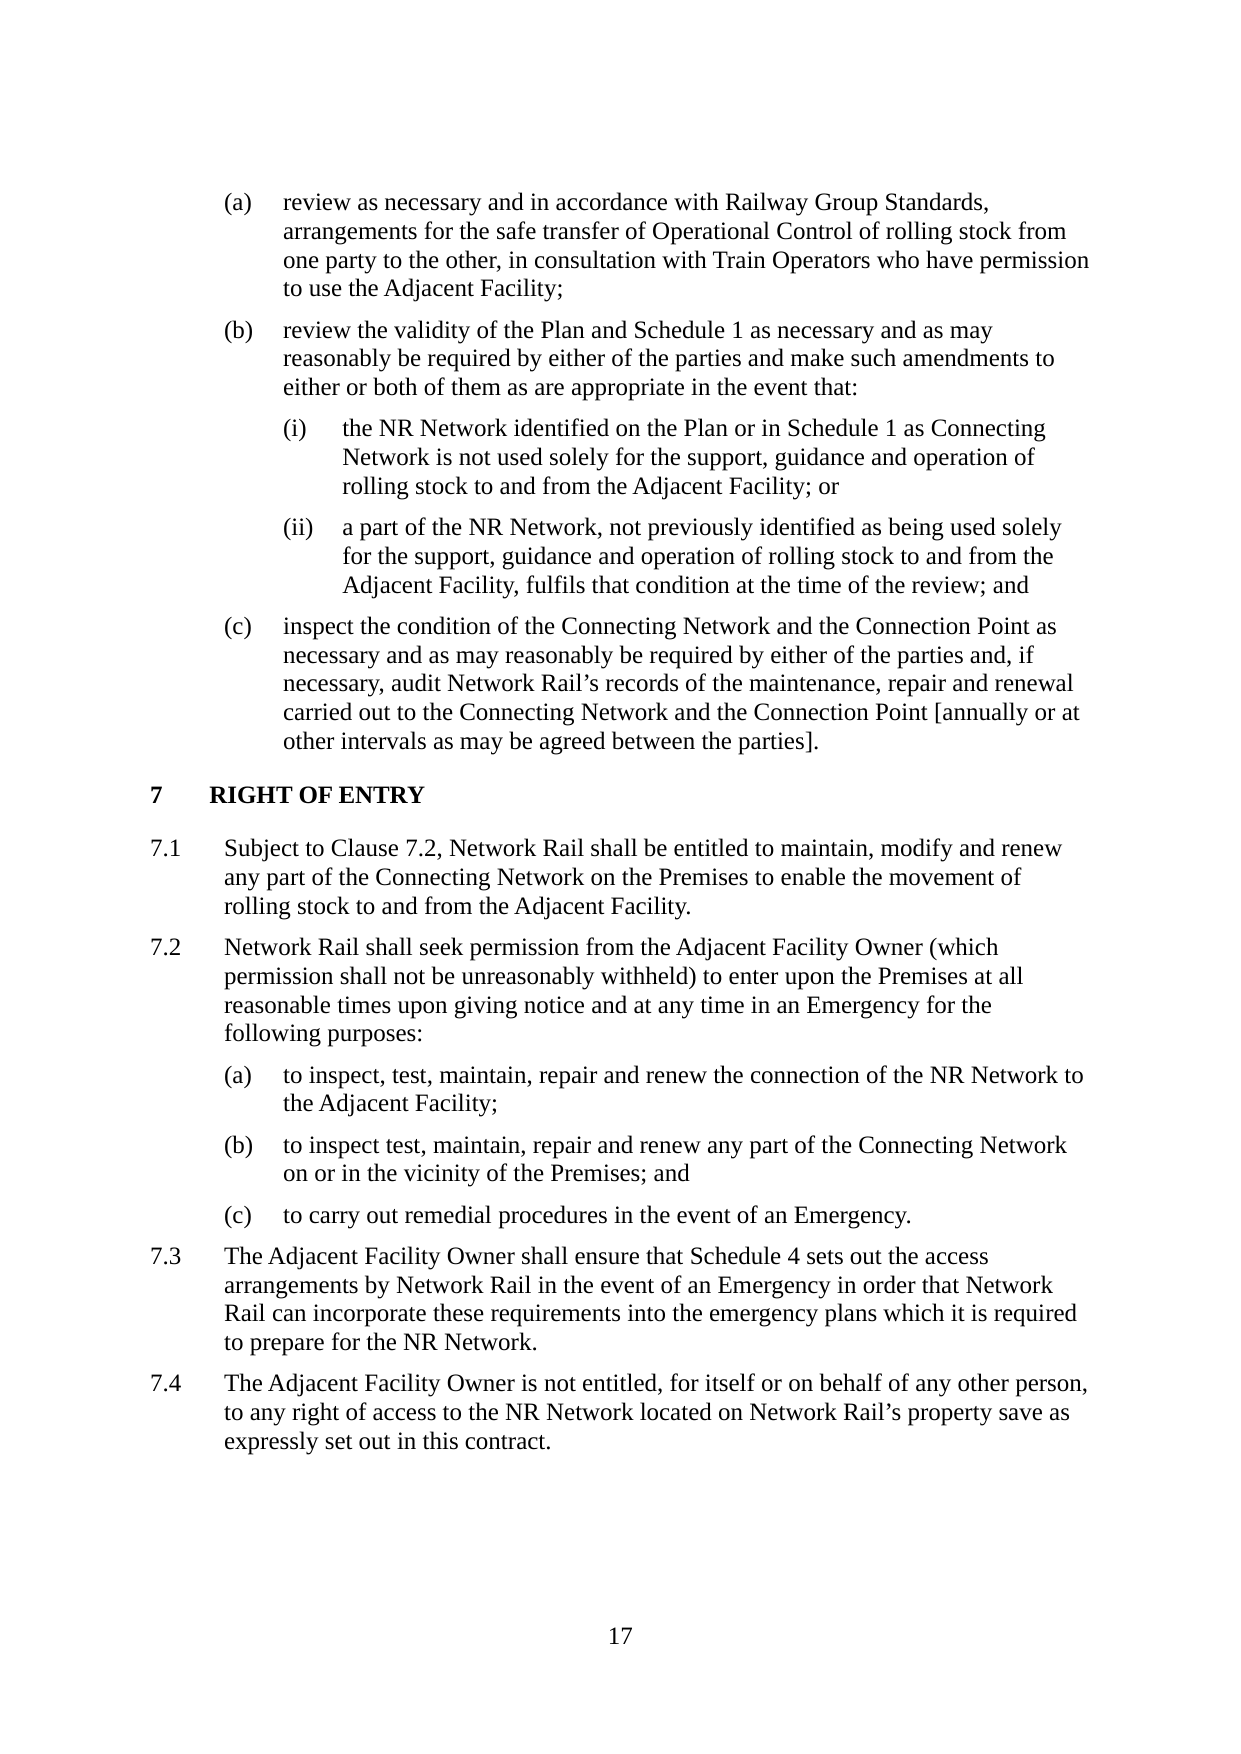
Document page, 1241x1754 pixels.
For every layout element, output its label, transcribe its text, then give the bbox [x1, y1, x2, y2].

text (a) to inspect, test, maintain, repair and renew the connection of the NR Network to the Adjacent Facility; [224, 1060, 1090, 1117]
text 7.1 Subject to Clause 7.2, Network Rail shall be entitled to maintain, modify and renew any part of the Connecting Network on the Premises to enable the movement of rolling stock to and from the Adjacent Facility. [150, 833, 1090, 920]
text 7.3 The Adjacent Facility Owner shall ensure that Schedule 4 sets out the access arrangements by Network Rail in the event of an Emergency in order that Network Rail can incorporate these requirements into the emergency plans which it is required to prepare for the NR Network. [150, 1241, 1090, 1356]
text (b) review the validity of the Plan and Schedule 1 as necessary and as may reasonably be required by either of the parties and make such amendments to either or both of them as are appropriate in the event that: [224, 315, 1090, 401]
text (c) inspect the condition of the Connecting Network and the Connection Point as necessary and as may reasonably be required by either of the parties and, if necessary, audit Network Rail’s records of the maintenance, repair and renewal carried out to the Connecting Network and the Connection Point [annually or at other intervals as may be agreed between the parties]. [224, 611, 1090, 755]
text (a) review as necessary and in accordance with Railway Group Standards, arrangements for the safe transfer of Operational Control of rolling stock from one party to the other, in consultation with Train Operators who have permission to use the Adjacent Facility; [224, 187, 1090, 302]
text 7.2 Network Rail shall seek permission from the Adjacent Facility Owner (which permission shall not be unreasonably withheld) to enter upon the Premises at all reasonable times upon giving notice and at any time in an Emergency for the following purposes: [150, 932, 1090, 1047]
subtitle 7 RIGHT OF ENTRY [150, 780, 1090, 808]
text 7.4 The Adjacent Facility Owner is not entitled, for itself or on behalf of any other person, to any right of access to the NR Network located on Network Rail’s property save as expressly set out in this contract. [150, 1368, 1090, 1455]
text (i) the NR Network identified on the Plan or in Schedule 1 as Connecting Network is not used solely for the support, guidance and operation of rolling stock to and from the Adjacent Facility; or [283, 413, 1090, 500]
text (b) to inspect test, maintain, repair and renew any part of the Connecting Network on or in the vicinity of the Premises; and [224, 1130, 1090, 1187]
text (ii) a part of the NR Network, not previously identified as being used solely for the support, guidance and operation of rolling stock to and from the Adjacent Facility, fulfils that condition at the time of the review; and [283, 512, 1090, 598]
text (c) to carry out remedial procedures in the event of an Emergency. [224, 1200, 1090, 1228]
